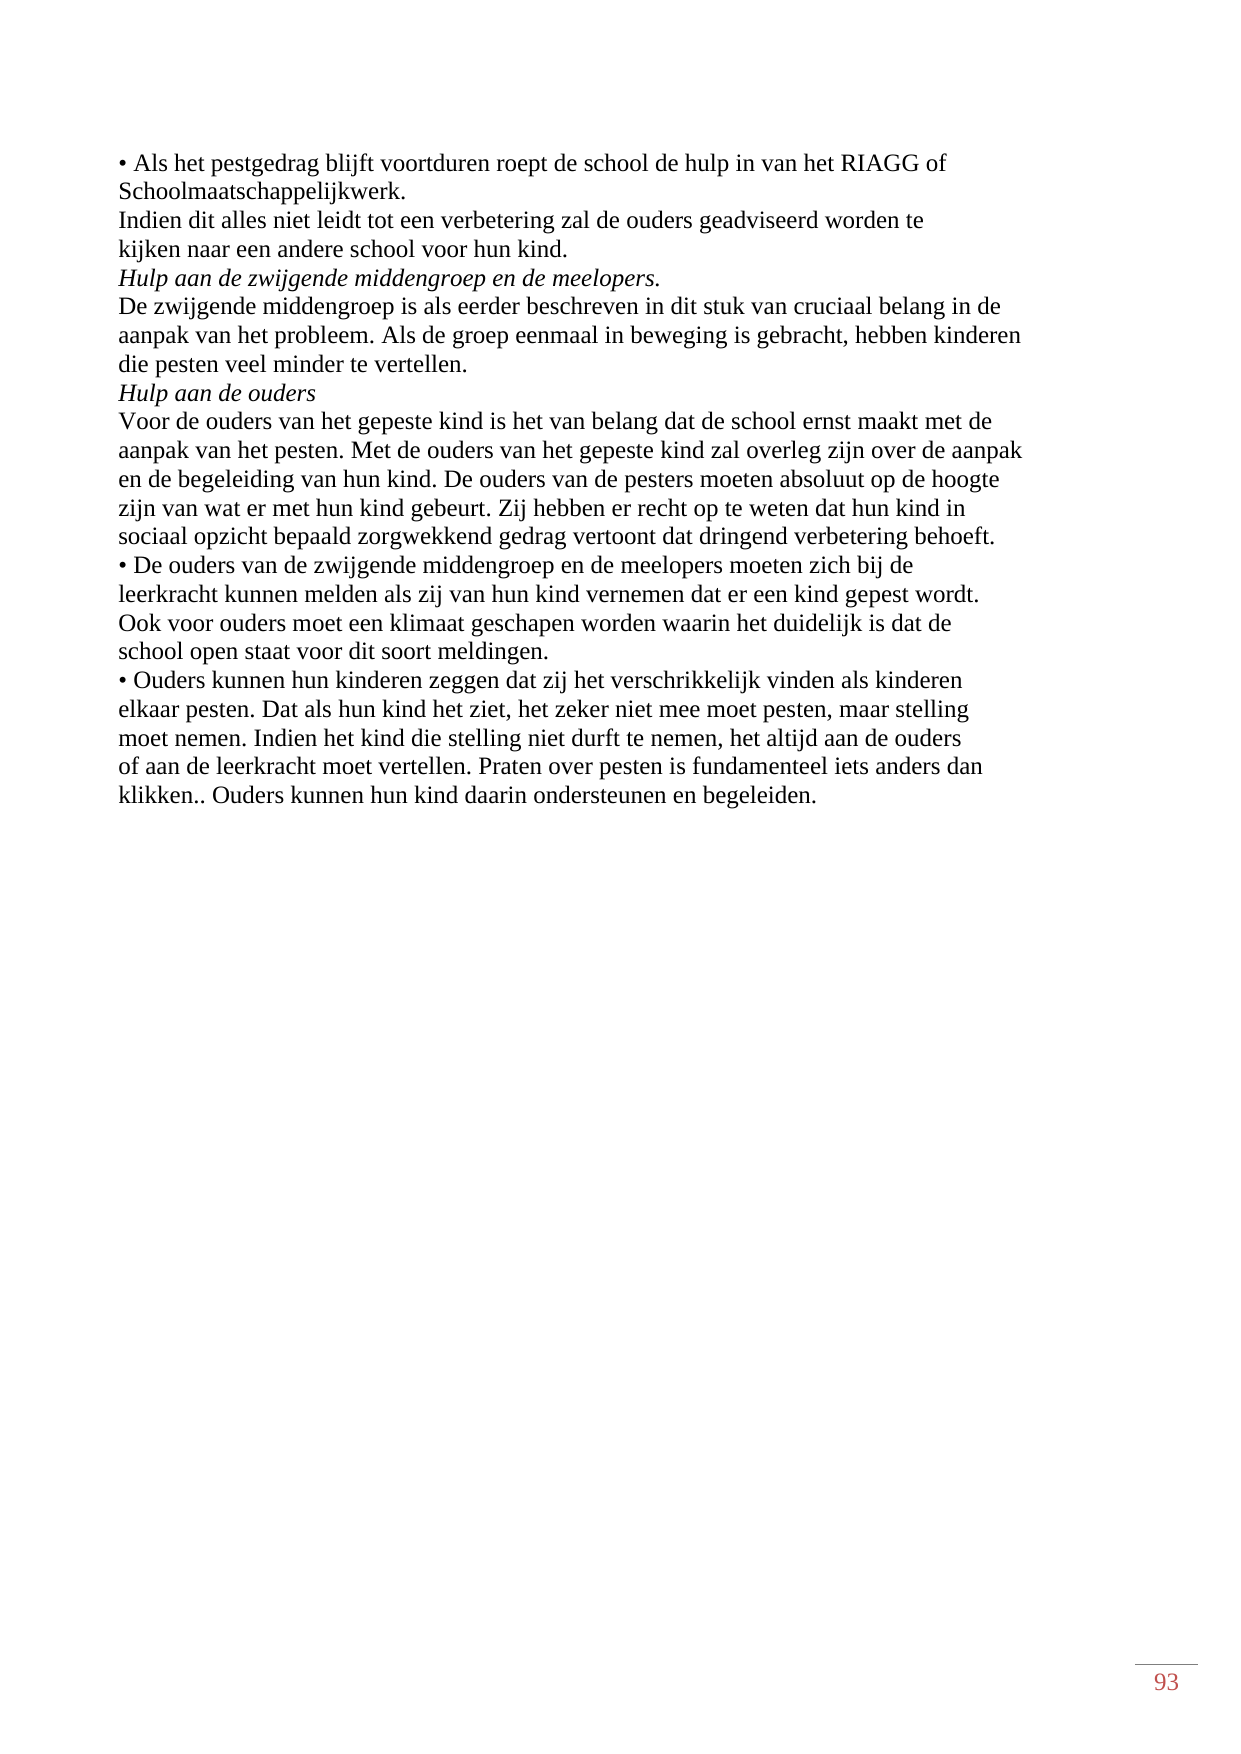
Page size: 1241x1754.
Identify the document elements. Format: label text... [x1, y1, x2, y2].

text en de begeleiding van hun kind. De ouders van de pesters moeten absoluut op de hoogte [118, 464, 1093, 493]
text De zwijgende middengroep is als eerder beschreven in dit stuk van cruciaal belang in de [118, 291, 1093, 320]
text Hulp aan de zwijgende middengroep en de meelopers. [118, 263, 1093, 291]
text • De ouders van de zwijgende middengroep en de meelopers moeten zich bij de [118, 550, 1093, 579]
text aanpak van het probleem. Als de groep eenmaal in beweging is gebracht, hebben kinderen [118, 320, 1093, 349]
text kijken naar een andere school voor hun kind. [118, 234, 1093, 263]
text elkaar pesten. Dat als hun kind het ziet, het zeker niet mee moet pesten, maar stelling [118, 694, 1093, 723]
text zijn van wat er met hun kind gebeurt. Zij hebben er recht op te weten dat hun kind in [118, 493, 1093, 521]
text Indien dit alles niet leidt tot een verbetering zal de ouders geadviseerd worden te [118, 205, 1093, 234]
text sociaal opzicht bepaald zorgwekkend gedrag vertoont dat dringend verbetering behoeft. [118, 521, 1093, 550]
text school open staat voor dit soort meldingen. [118, 636, 1093, 665]
text aanpak van het pesten. Met de ouders van het gepeste kind zal overleg zijn over de aanpak [118, 435, 1093, 464]
text of aan de leerkracht moet vertellen. Praten over pesten is fundamenteel iets anders dan [118, 751, 1093, 780]
text Hulp aan de ouders [118, 378, 1093, 406]
text die pesten veel minder te vertellen. [118, 349, 1093, 378]
text • Als het pestgedrag blijft voortduren roept de school de hulp in van het RIAGG of [118, 148, 1093, 176]
text moet nemen. Indien het kind die stelling niet durft te nemen, het altijd aan de ouders [118, 723, 1093, 751]
text leerkracht kunnen melden als zij van hun kind vernemen dat er een kind gepest wordt. [118, 579, 1093, 608]
text Voor de ouders van het gepeste kind is het van belang dat de school ernst maakt met de [118, 406, 1093, 435]
text Schoolmaatschappelijkwerk. [118, 176, 1093, 205]
text • Ouders kunnen hun kinderen zeggen dat zij het verschrikkelijk vinden als kinderen [118, 665, 1093, 694]
text klikken.. Ouders kunnen hun kind daarin ondersteunen en begeleiden. [118, 780, 1093, 809]
text Ook voor ouders moet een klimaat geschapen worden waarin het duidelijk is dat de [118, 608, 1093, 636]
